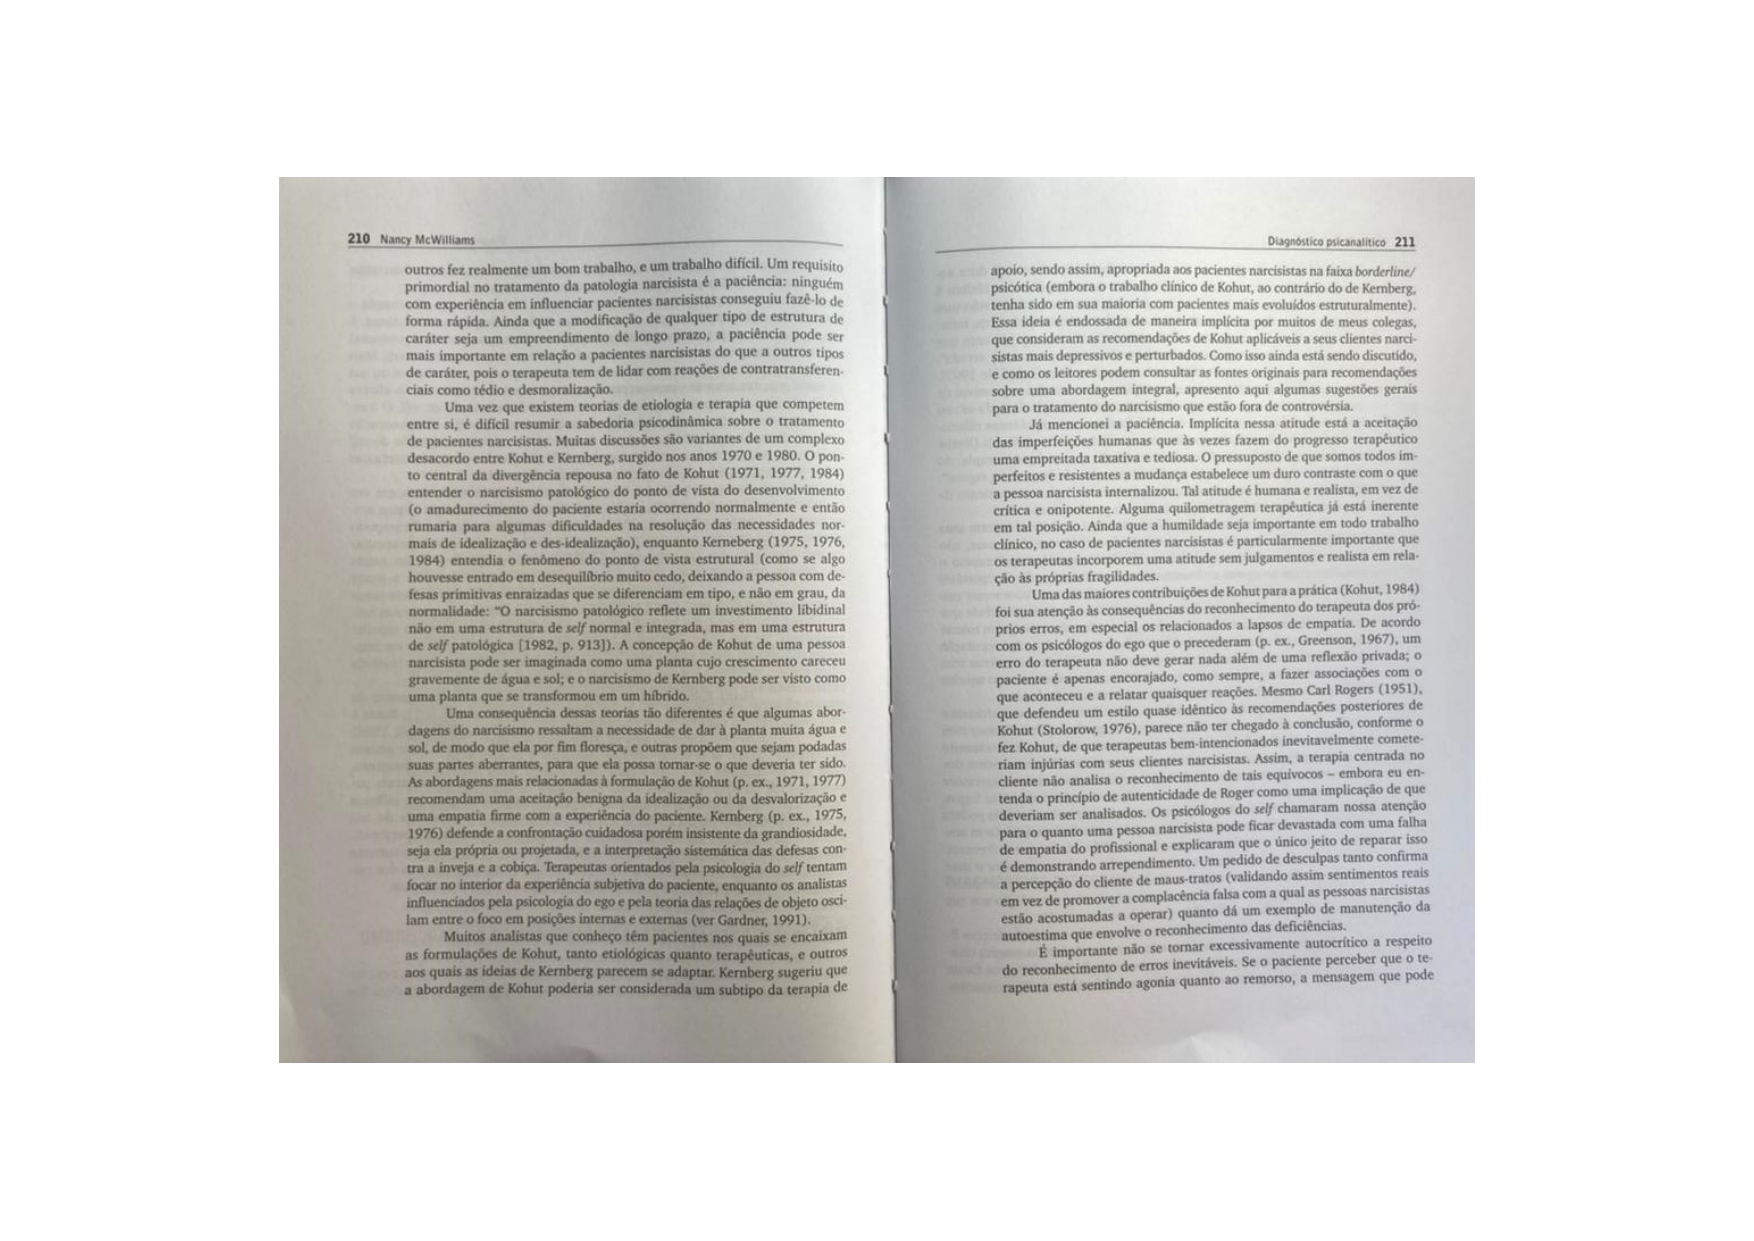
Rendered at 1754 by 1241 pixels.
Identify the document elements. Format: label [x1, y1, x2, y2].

picture [279, 177, 1475, 1063]
